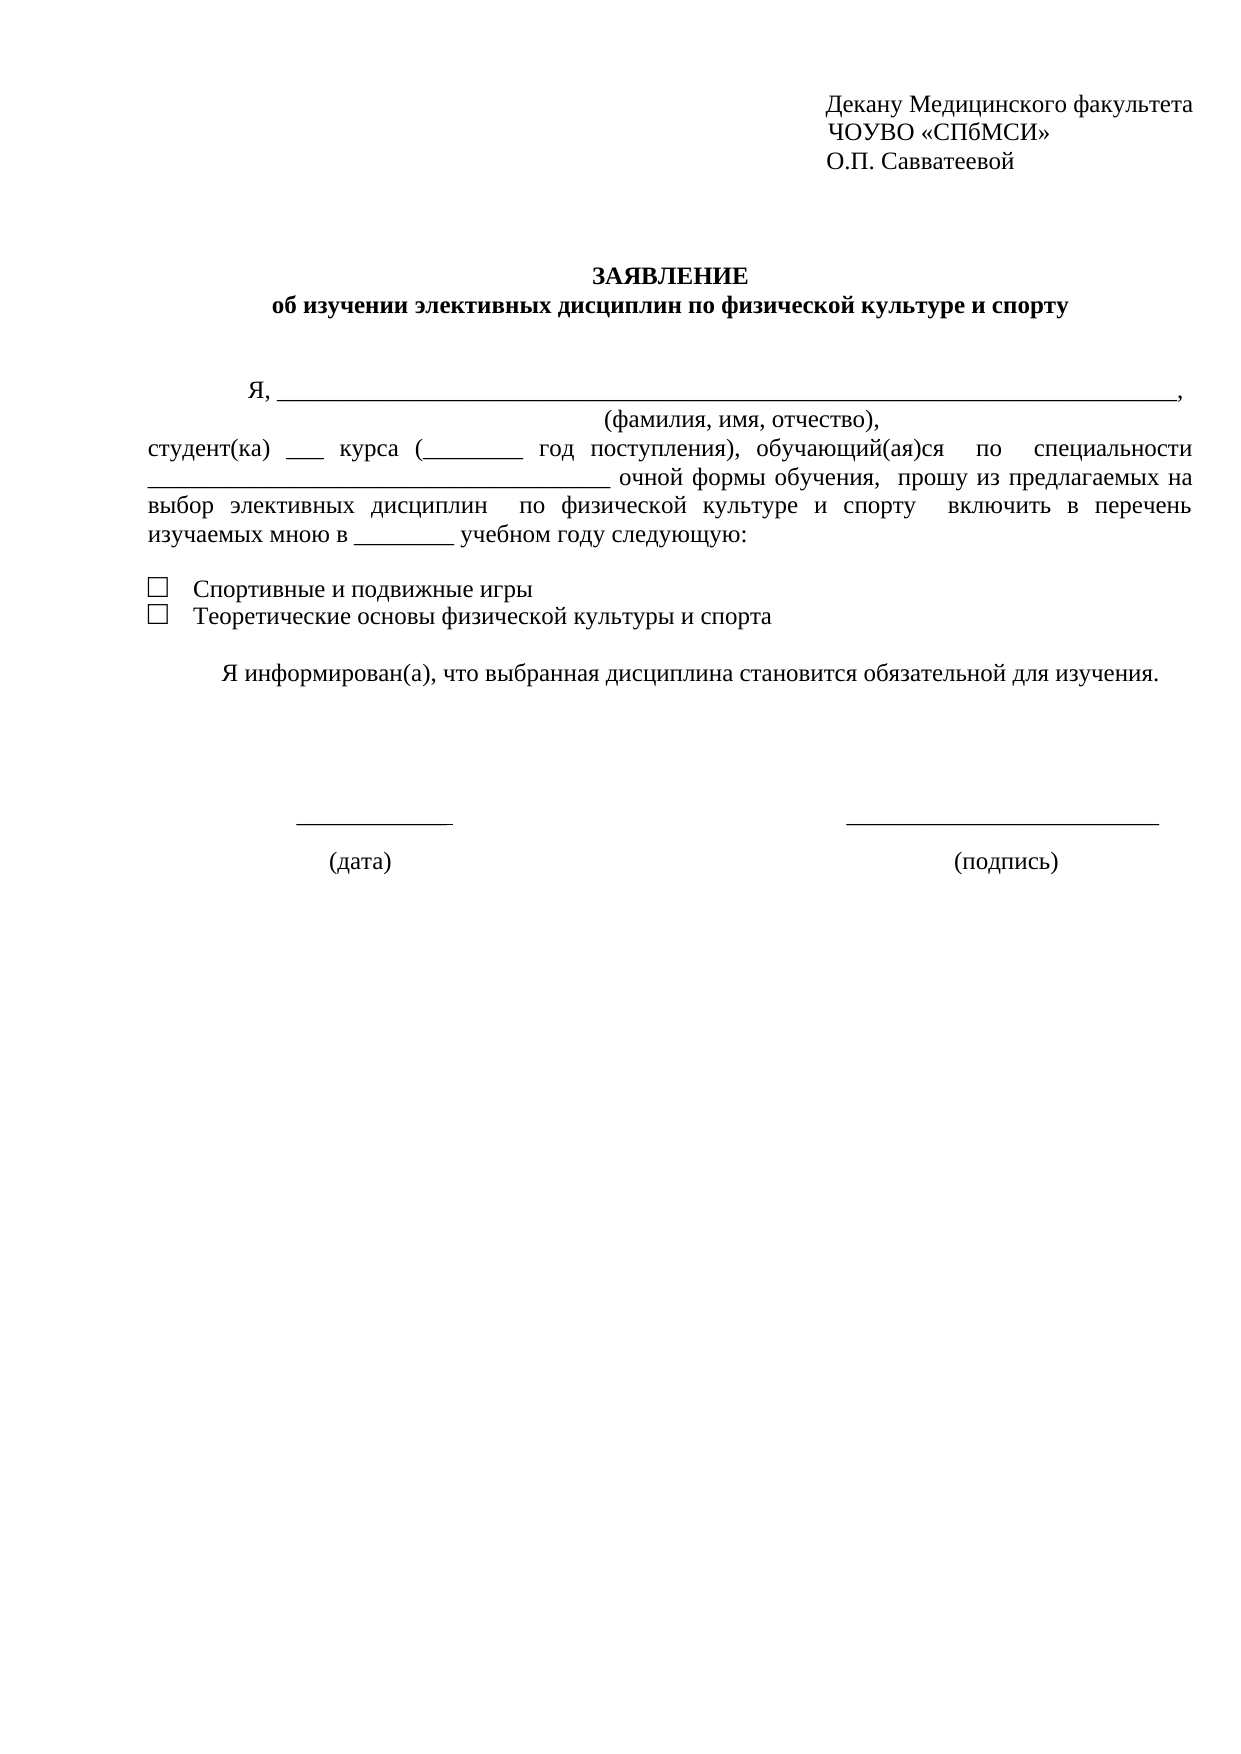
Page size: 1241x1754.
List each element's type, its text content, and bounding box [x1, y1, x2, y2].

text ЧОУВО «СПбМСИ» [148, 117, 1193, 146]
text (дата) (подпись) [148, 846, 1193, 875]
text О.П. Савватеевой [148, 146, 1193, 175]
text об изучении элективных дисциплин по физической культуре и спорту [148, 290, 1193, 319]
text студент(ка) ___ курса (________ год поступления), обучающий(ая)ся по специальности _____________________________________ очной формы обучения, прошу из предлагаемых на выбор элективных дисциплин по физической культуре и спорту включить в перечень изучаемых мною в ________ учебном году следующую: [148, 433, 1193, 548]
text (фамилия, имя, отчество), [148, 404, 1193, 433]
text □ Теоретические основы физической культуры и спорта [148, 603, 1193, 629]
text ЗАЯВЛЕНИЕ [148, 261, 1193, 290]
text ____________ _________________________ [148, 799, 1193, 827]
text Я, ________________________________________________________________________, [148, 375, 1193, 404]
text Я информирован(а), что выбранная дисциплина становится обязательной для изучения. [148, 658, 1193, 687]
text Декану Медицинского факультета [148, 89, 1193, 117]
text □ Спортивные и подвижные игры [148, 577, 1193, 603]
